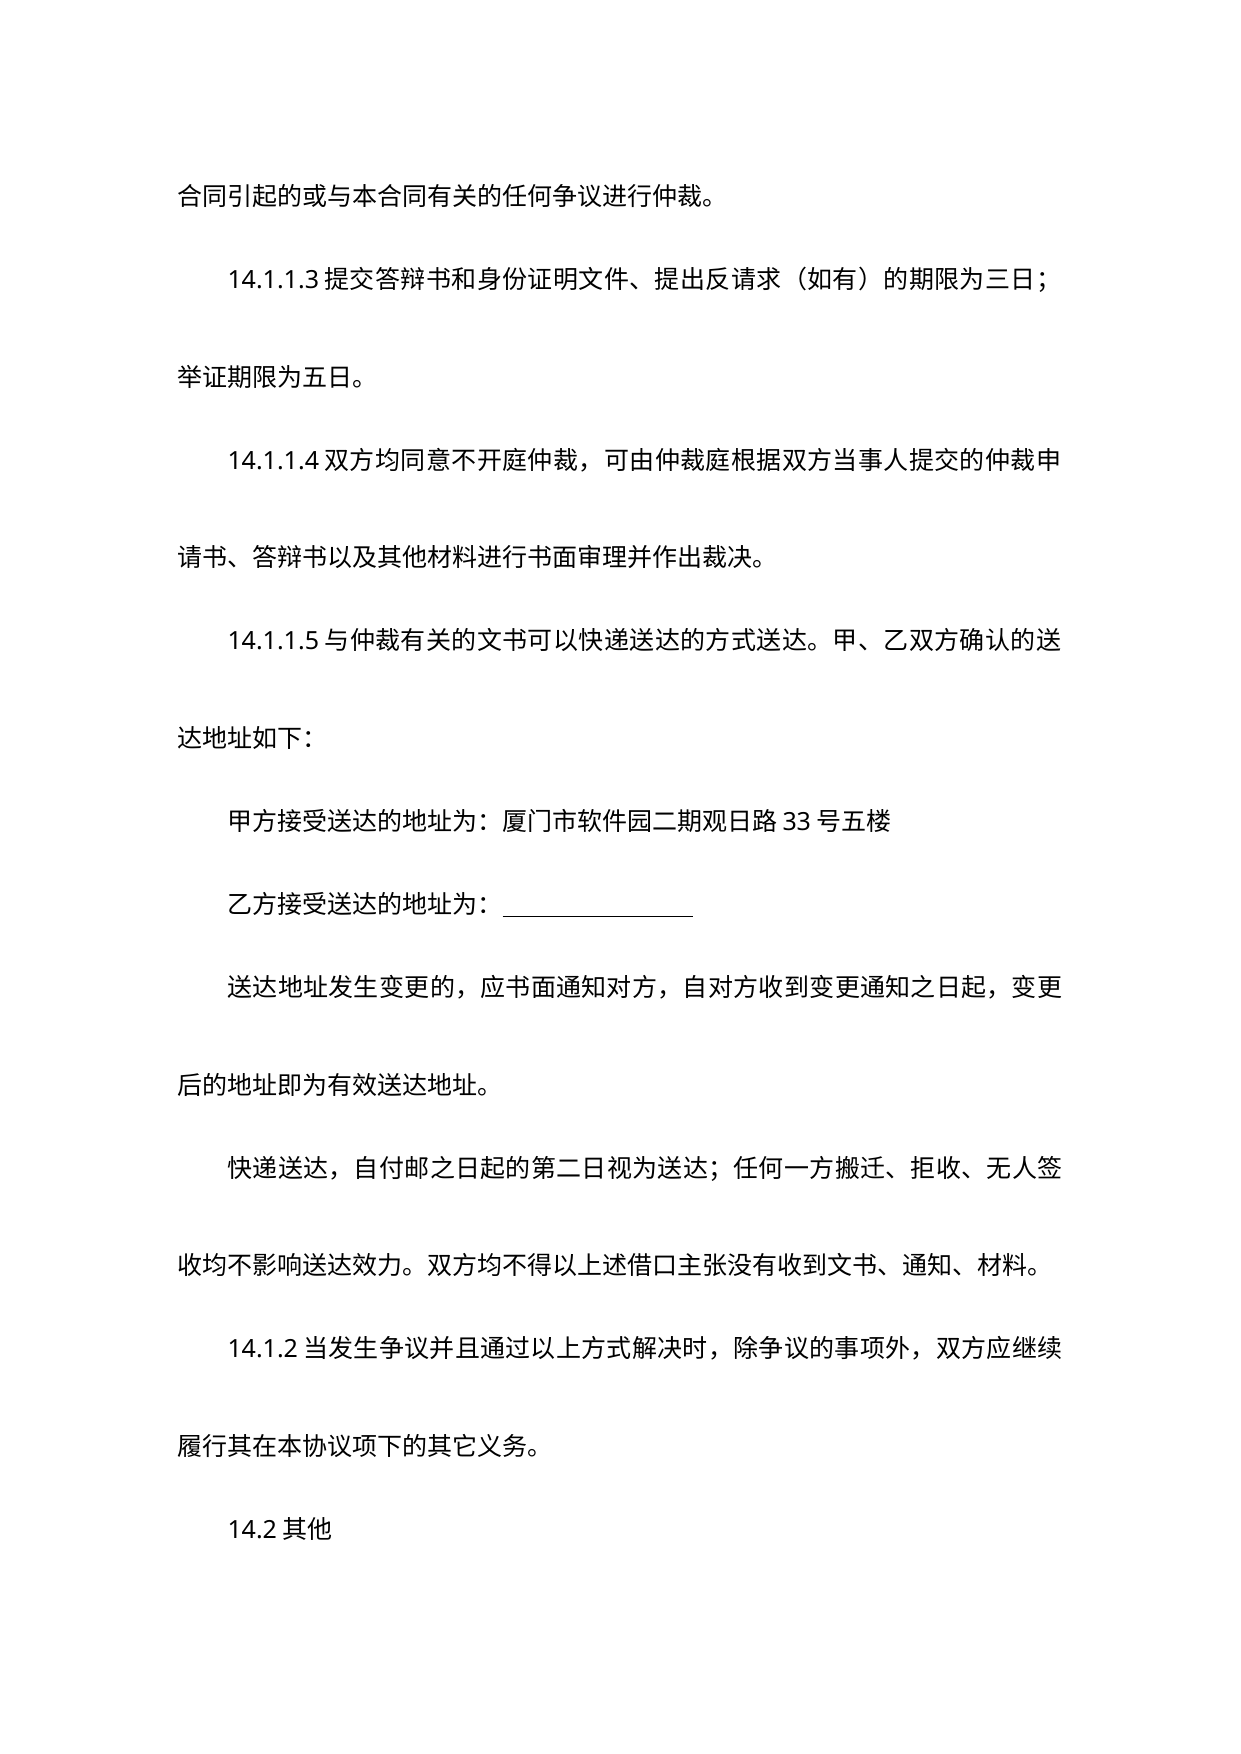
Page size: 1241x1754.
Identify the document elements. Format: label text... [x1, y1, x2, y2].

text 乙方接受送达的地址为： [177, 870, 1063, 935]
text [177, 162, 1063, 227]
text 甲方接受送达的地址为：厦门市软件园二期观日路33号五楼 [177, 787, 1063, 852]
text 快递送达，自付邮之日起的第二日视为送达；任何一方搬迁、拒收、无人签收均不影响送达效力。双方均不得以上述借口主张没有收到文书、通知、材料。 [177, 1134, 1063, 1296]
text 送达地址发生变更的，应书面通知对方，自对方收到变更通知之日起，变更后的地址即为有效送达地址。 [177, 953, 1063, 1116]
text 14.2其他 [177, 1495, 1063, 1560]
text 14.1.2当发生争议并且通过以上方式解决时，除争议的事项外，双方应继续履行其在本协议项下的其它义务。 [177, 1314, 1063, 1477]
text 14.1.1.3提交答辩书和身份证明文件、提出反请求（如有）的期限为三日；举证期限为五日。 [177, 245, 1063, 408]
text 14.1.1.4双方均同意不开庭仲裁，可由仲裁庭根据双方当事人提交的仲裁申请书、答辩书以及其他材料进行书面审理并作出裁决。 [177, 426, 1063, 588]
text 14.1.1.5与仲裁有关的文书可以快递送达的方式送达。甲、乙双方确认的送达地址如下： [177, 606, 1063, 769]
